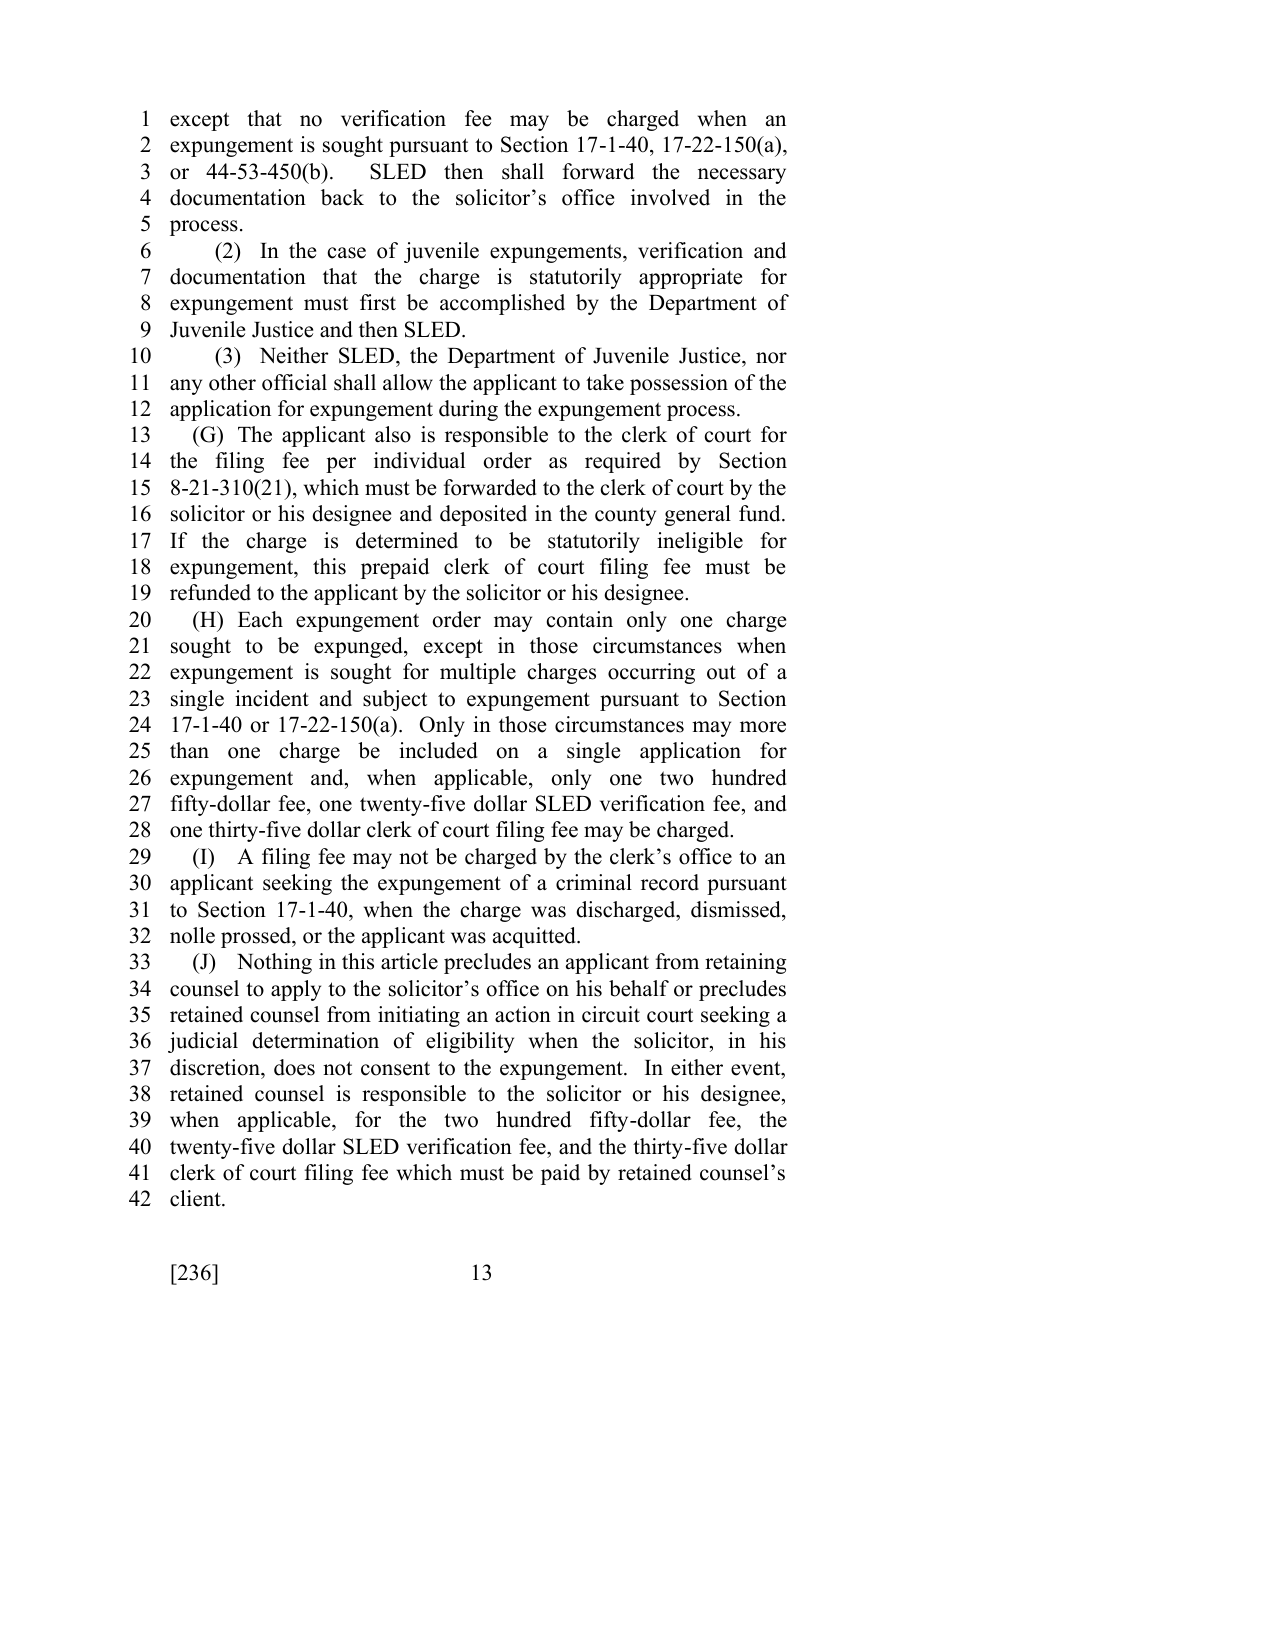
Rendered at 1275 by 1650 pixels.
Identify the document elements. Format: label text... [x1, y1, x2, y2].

text (G) The applicant also is responsible to the clerk of court for the filing fee per individual order as required by Section 8-21-310(21), which must be forwarded to the clerk of court by the solicitor or his designee and deposited in the county general fund. If the charge is determined to be statutorily ineligible for expungement, this prepaid clerk of court filing fee must be refunded to the applicant by the solicitor or his designee. [169, 421, 787, 606]
text (I) A filing fee may not be charged by the clerk’s office to an applicant seeking the expungement of a criminal record pursuant to Section 17-1-40, when the charge was discharged, dismissed, nolle prossed, or the applicant was acquitted. [169, 843, 787, 948]
text (3) Neither SLED, the Department of Juvenile Justice, nor any other official shall allow the applicant to take possession of the application for expungement during the expungement process. [169, 342, 787, 421]
text (2) In the case of juvenile expungements, verification and documentation that the charge is statutorily appropriate for expungement must first be accomplished by the Department of Juvenile Justice and then SLED. [169, 237, 787, 342]
text (J) Nothing in this article precludes an applicant from retaining counsel to apply to the solicitor’s office on his behalf or precludes retained counsel from initiating an action in circuit court seeking a judicial determination of eligibility when the solicitor, in his discretion, does not consent to the expungement. In either event, retained counsel is responsible to the solicitor or his designee, when applicable, for the two hundred fifty-dollar fee, the twenty-five dollar SLED verification fee, and the thirty-five dollar clerk of court filing fee which must be paid by retained counsel’s client. [169, 948, 787, 1212]
text (H) Each expungement order may contain only one charge sought to be expunged, except in those circumstances when expungement is sought for multiple charges occurring out of a single incident and subject to expungement pursuant to Section 17-1-40 or 17-22-150(a). Only in those circumstances may more than one charge be included on a single application for expungement and, when applicable, only one two hundred fifty-dollar fee, one twenty-five dollar SLED verification fee, and one thirty-five dollar clerk of court filing fee may be charged. [169, 606, 787, 843]
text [169, 105, 787, 237]
